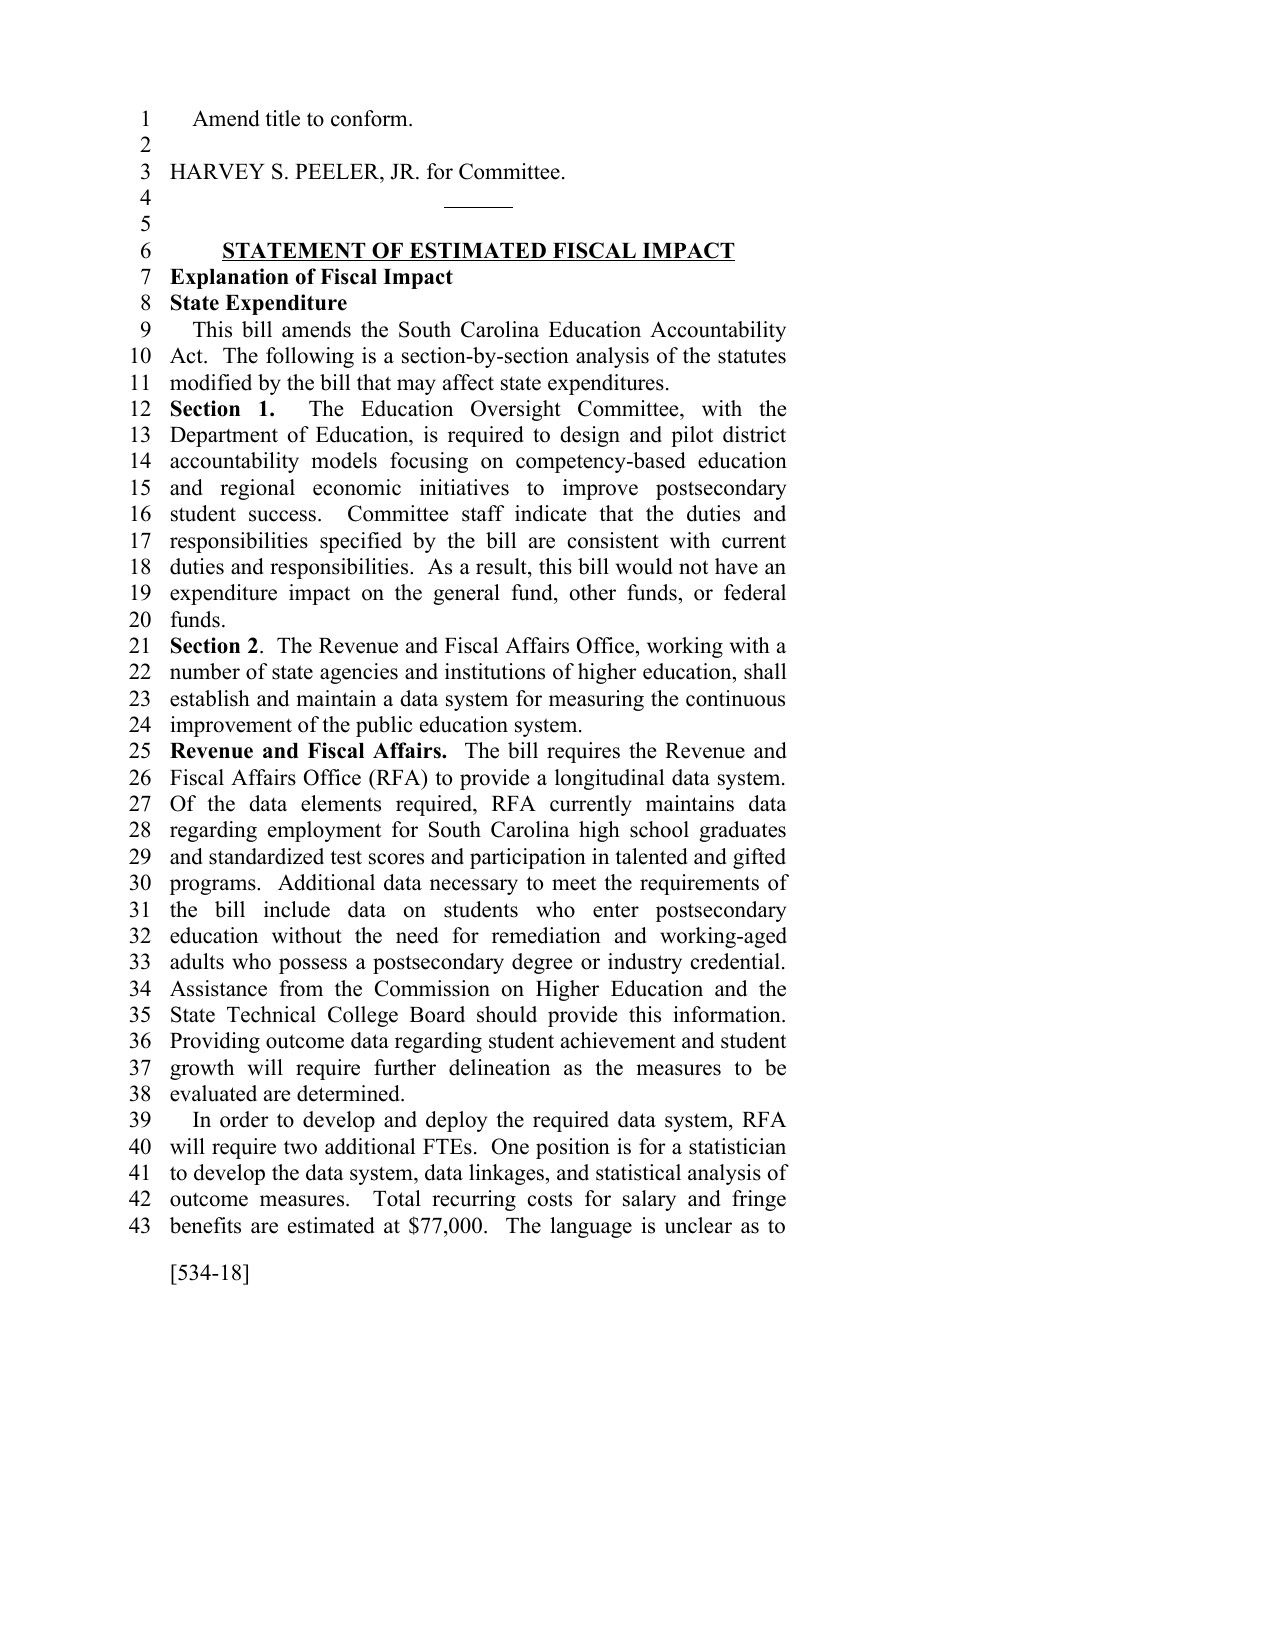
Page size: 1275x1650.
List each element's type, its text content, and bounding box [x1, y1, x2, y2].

text Section 1. The Education Oversight Committee, with the Department of Education, is required to design and pilot district accountability models focusing on competency-based education and regional economic initiatives to improve postsecondary student success. Committee staff indicate that the duties and responsibilities specified by the bill are consistent with current duties and responsibilities. As a result, this bill would not have an expenditure impact on the general fund, other funds, or federal funds. [169, 395, 787, 632]
text State Expenditure [169, 289, 787, 316]
text Amend title to conform. [169, 105, 787, 131]
text Explanation of Fiscal Impact [169, 263, 787, 289]
text Section 2. The Revenue and Fiscal Affairs Office, working with a number of state agencies and institutions of higher education, shall establish and maintain a data system for measuring the continuous improvement of the public education system. [169, 632, 787, 737]
text STATEMENT OF ESTIMATED FISCAL IMPACT [169, 237, 787, 263]
text HARVEY S. PEELER, JR. for Committee. [169, 158, 787, 184]
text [169, 1106, 787, 1238]
text This bill amends the South Carolina Education Accountability Act. The following is a section-by-section analysis of the statutes modified by the bill that may affect state expenditures. [169, 316, 787, 395]
text Revenue and Fiscal Affairs. The bill requires the Revenue and Fiscal Affairs Office (RFA) to provide a longitudinal data system. Of the data elements required, RFA currently maintains data regarding employment for South Carolina high school graduates and standardized test scores and participation in talented and gifted programs. Additional data necessary to meet the requirements of the bill include data on students who enter postsecondary education without the need for remediation and working-aged adults who possess a postsecondary degree or industry credential. Assistance from the Commission on Higher Education and the State Technical College Board should provide this information. Providing outcome data regarding student achievement and student growth will require further delineation as the measures to be evaluated are determined. [169, 737, 787, 1106]
